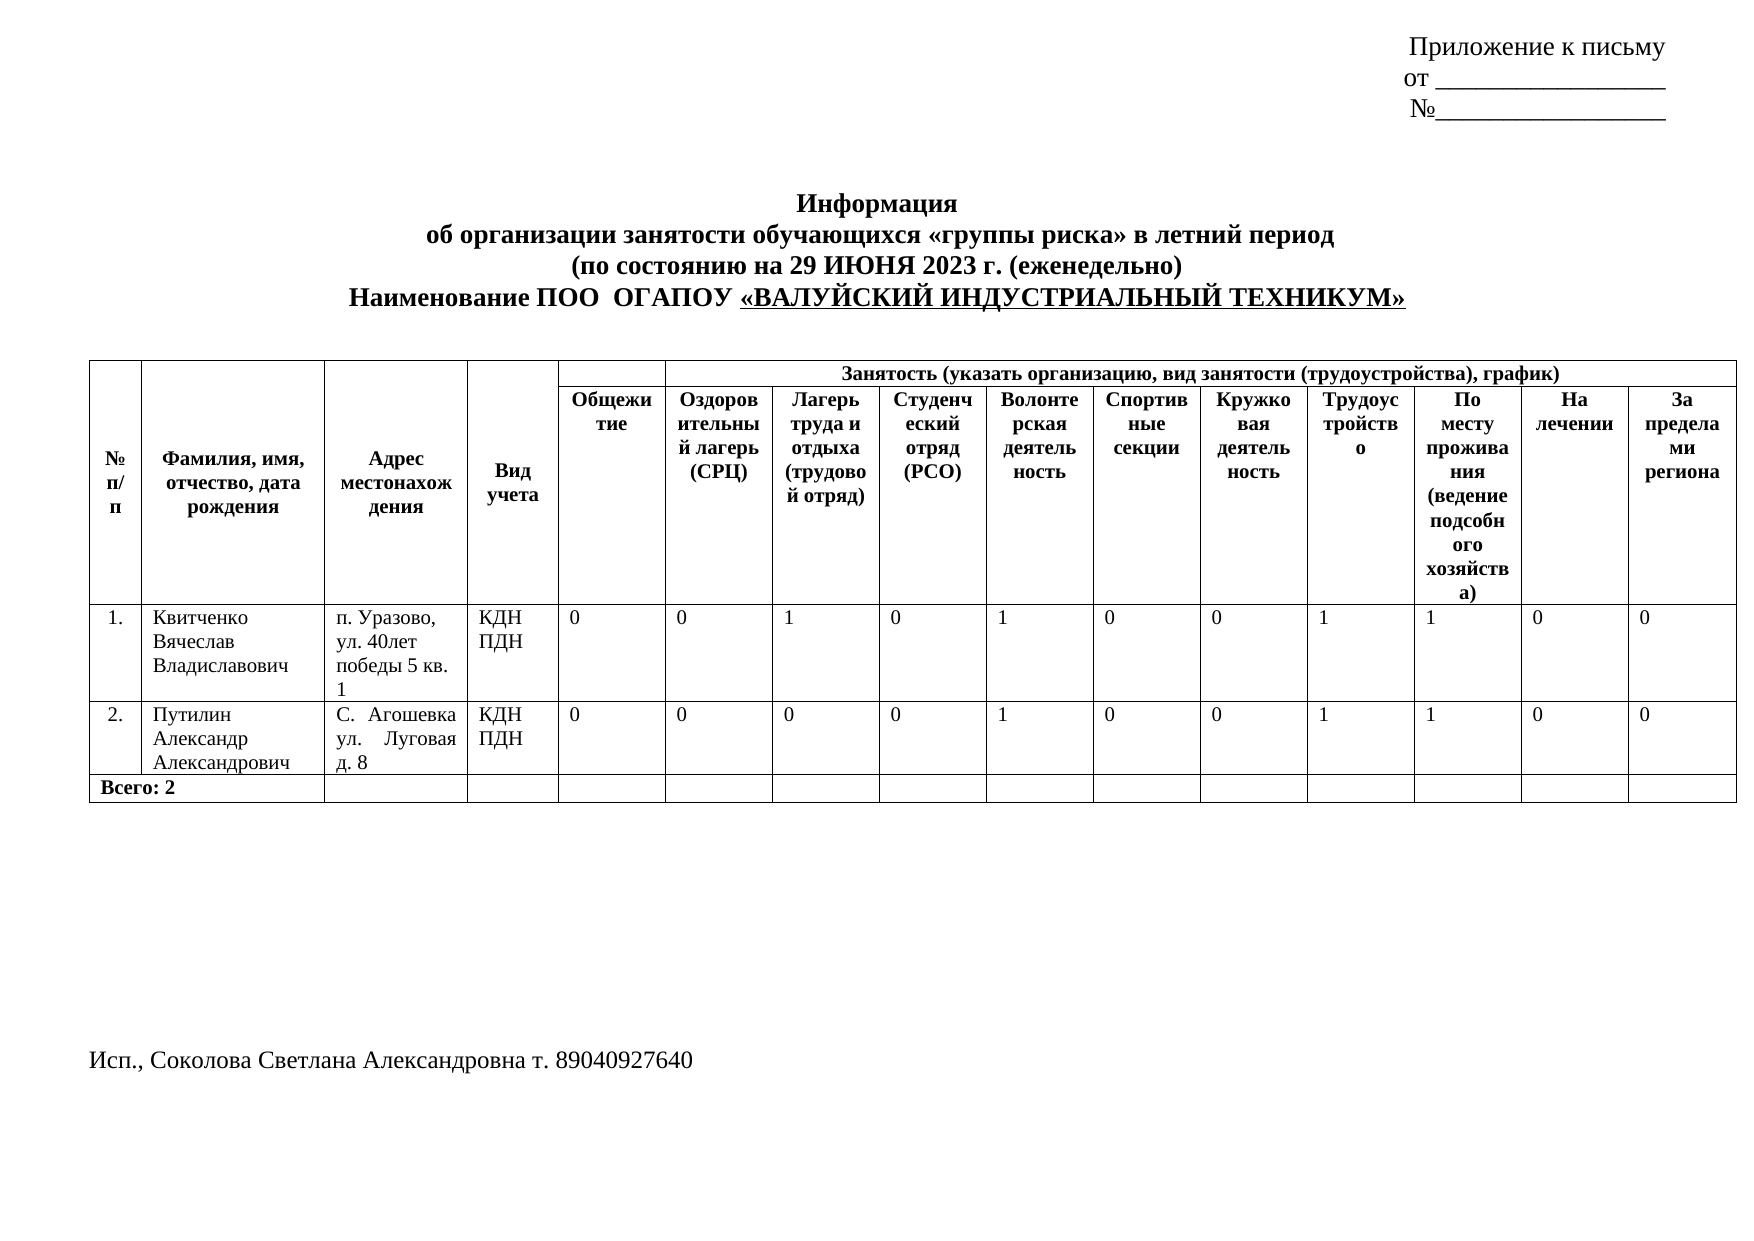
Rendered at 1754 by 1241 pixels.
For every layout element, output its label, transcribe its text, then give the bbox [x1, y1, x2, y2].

table_cell 0 [559, 702, 665, 774]
table_cell [1415, 775, 1521, 802]
table_header № п/п [90, 361, 141, 604]
table_header Вид учета [468, 361, 558, 604]
table_cell 1 [773, 605, 879, 701]
table_cell [666, 775, 772, 802]
table_cell п. Уразово, ул. 40лет победы 5 кв. 1 [325, 605, 467, 701]
text (по состоянию на 29 ИЮНЯ 2023 г. (еженедельно) [89, 249, 1665, 281]
table_cell [325, 775, 467, 802]
text об организации занятости обучающихся «группы риска» в летний период [89, 218, 1665, 249]
table_cell КДН ПДН [468, 702, 558, 774]
table_cell 1 [1308, 702, 1414, 774]
text Наименование ПОО ОГАПОУ «ВАЛУЙСКИЙ ИНДУСТРИАЛЬНЫЙ ТЕХНИКУМ» [89, 281, 1665, 312]
table_cell По месту проживания (ведение подсобного хозяйства) [1415, 387, 1521, 604]
table_cell 0 [880, 605, 986, 701]
table_cell [880, 775, 986, 802]
table_header Фамилия, имя, отчество, дата рождения [142, 361, 324, 604]
table_cell 0 [1094, 605, 1200, 701]
table_cell Всего: 2 [90, 775, 324, 802]
table_cell С. Агошевка ул. Луговая д. 8 [325, 702, 467, 774]
table_cell [987, 775, 1093, 802]
table_cell Оздоровительный лагерь (СРЦ) [666, 387, 772, 604]
table_cell Студенческий отряд (РСО) [880, 387, 986, 604]
table_cell [773, 775, 879, 802]
table_cell 0 [1201, 702, 1307, 774]
table_cell 0 [773, 702, 879, 774]
table_cell [1308, 775, 1414, 802]
table_cell 1 [987, 605, 1093, 701]
text №_________________ [89, 92, 1666, 123]
table_cell Спортивные секции [1094, 387, 1200, 604]
table_cell [1094, 775, 1200, 802]
table_cell 0 [880, 702, 986, 774]
table_cell [1522, 775, 1628, 802]
table_cell Трудоустройство [1308, 387, 1414, 604]
table_cell 0 [666, 702, 772, 774]
table_cell 1 [1415, 605, 1521, 701]
text от _________________ [89, 61, 1666, 92]
table_cell [468, 775, 558, 802]
table_cell 0 [1094, 702, 1200, 774]
table_cell Кружковая деятельность [1201, 387, 1307, 604]
table_cell [559, 775, 665, 802]
table_header Адрес местонахождения [325, 361, 467, 604]
text Приложение к письму [89, 29, 1666, 61]
table_cell 0 [1201, 605, 1307, 701]
table_cell 0 [666, 605, 772, 701]
table_cell Общежитие [559, 387, 665, 604]
table_cell За пределами региона [1629, 387, 1736, 604]
table_cell 0 [559, 605, 665, 701]
table_cell 0 [1522, 702, 1628, 774]
table_cell [1629, 775, 1736, 802]
table_cell Волонтерская деятельность [987, 387, 1093, 604]
text Исп., Соколова Светлана Александровна т. 89040927640 [89, 1045, 1665, 1074]
table_cell 1. [90, 605, 141, 701]
table_header Занятость (указать организацию, вид занятости (трудоустройства), график) [666, 361, 1736, 386]
table_cell 1 [1415, 702, 1521, 774]
table_cell 0 [1629, 605, 1736, 701]
table_cell КДН ПДН [468, 605, 558, 701]
table_cell 2. [90, 702, 141, 774]
text Информация [89, 187, 1665, 218]
table_cell Квитченко Вячеслав Владиславович [142, 605, 324, 701]
table_cell 1 [1308, 605, 1414, 701]
table_cell Путилин Александр Александрович [142, 702, 324, 774]
table_cell 0 [1522, 605, 1628, 701]
table_cell Лагерь труда и отдыха (трудовой отряд) [773, 387, 879, 604]
table_cell На лечении [1522, 387, 1628, 604]
table_cell 0 [1629, 702, 1736, 774]
table_cell [1201, 775, 1307, 802]
table_header [559, 361, 665, 386]
table_cell 1 [987, 702, 1093, 774]
